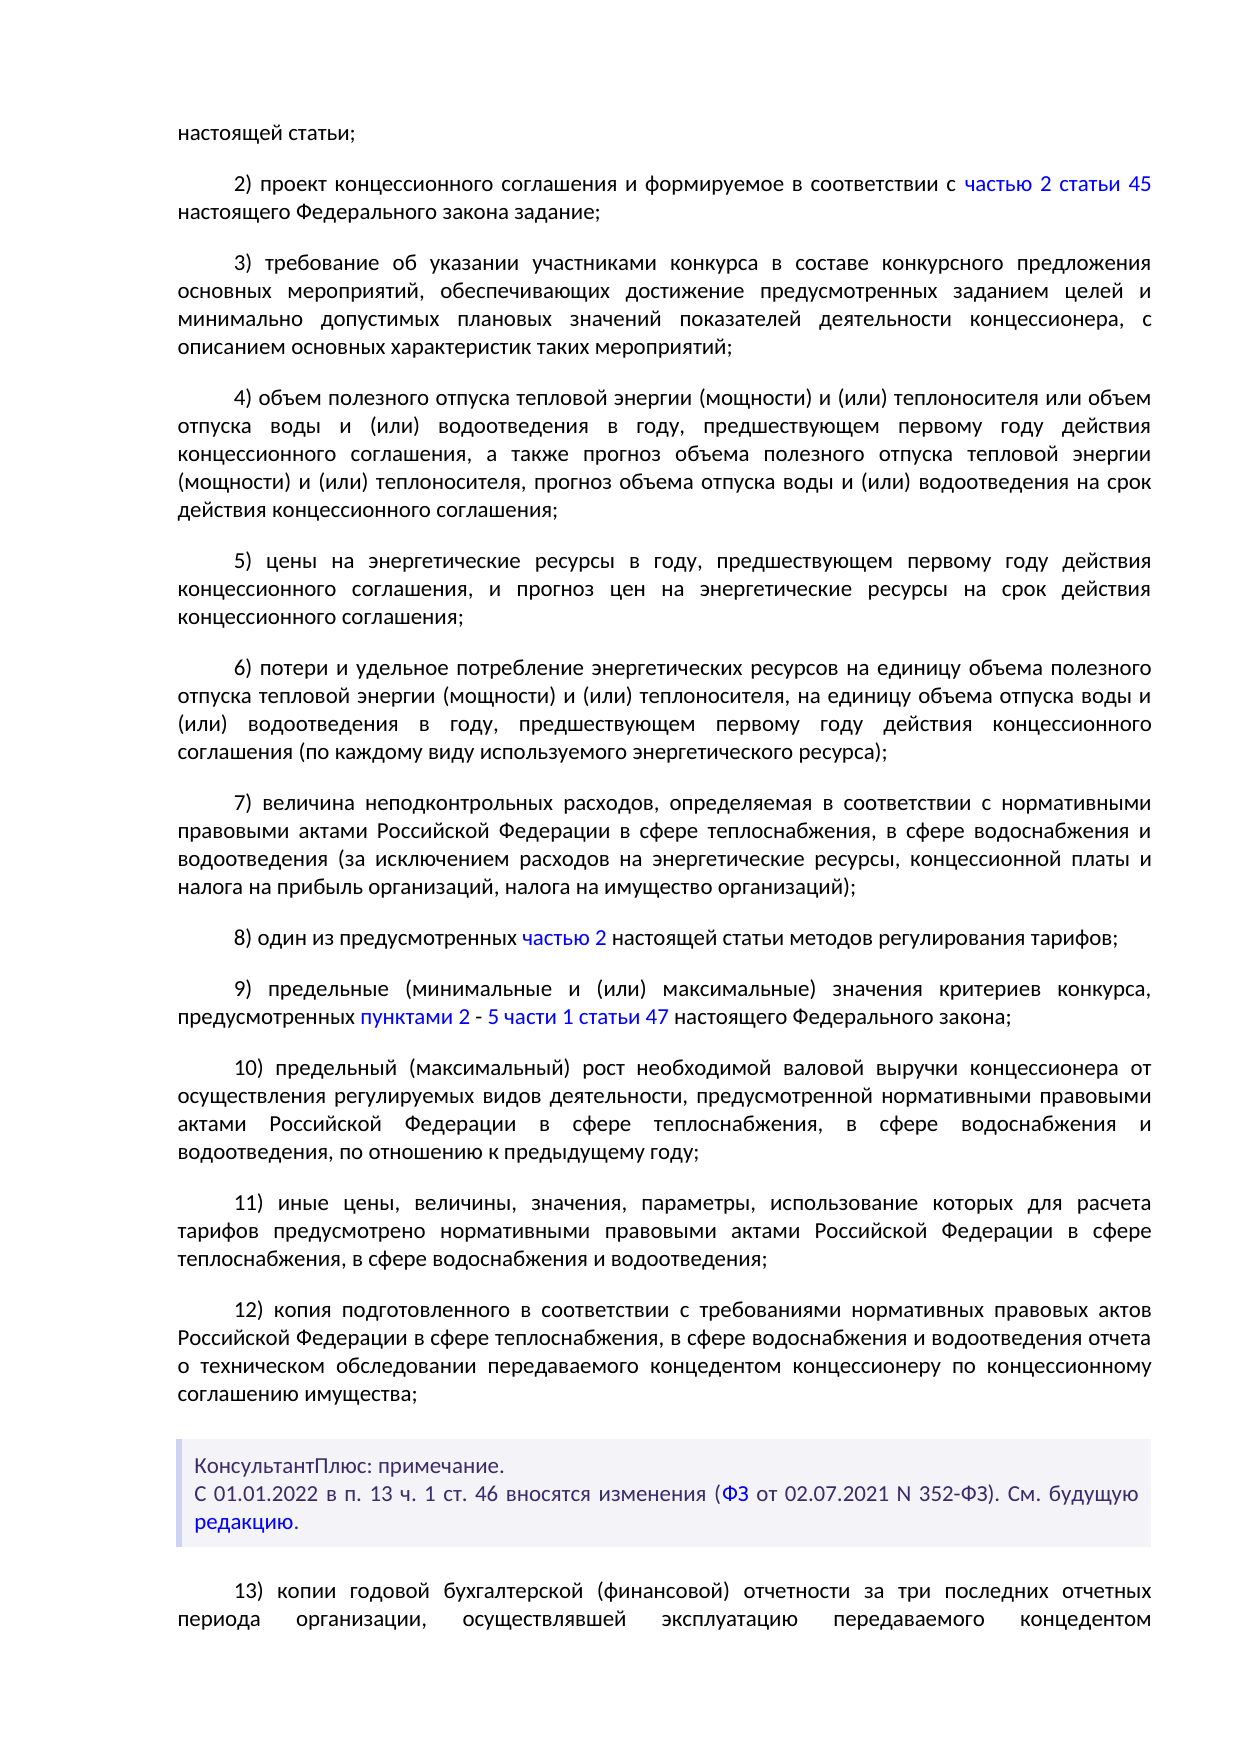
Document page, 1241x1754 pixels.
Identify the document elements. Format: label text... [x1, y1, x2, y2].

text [177, 1576, 1152, 1632]
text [177, 118, 1152, 146]
text 11) иные цены, величины, значения, параметры, использование которых для расчета тарифов предусмотрено нормативными правовыми актами Российской Федерации в сфере теплоснабжения, в сфере водоснабжения и водоотведения; [177, 1188, 1152, 1272]
text 6) потери и удельное потребление энергетических ресурсов на единицу объема полезного отпуска тепловой энергии (мощности) и (или) теплоносителя, на единицу объема отпуска воды и (или) водоотведения в году, предшествующем первому году действия концессионного соглашения (по каждому виду используемого энергетического ресурса); [177, 653, 1152, 765]
table_header [1139, 1439, 1151, 1547]
text 2) проект концессионного соглашения и формируемое в соответствии с частью 2 статьи 45 настоящего Федерального закона задание; [177, 169, 1152, 225]
text 3) требование об указании участниками конкурса в составе конкурсного предложения основных мероприятий, обеспечивающих достижение предусмотренных заданием целей и минимально допустимых плановых значений показателей деятельности концессионера, с описанием основных характеристик таких мероприятий; [177, 248, 1152, 360]
table_header КонсультантПлюс: примечание. С 01.01.2022 в п. 13 ч. 1 ст. 46 вносятся изменения (ФЗ от 02.07.2021 N 352-ФЗ). См. будущую редакцию. [194, 1439, 1139, 1547]
text 10) предельный (максимальный) рост необходимой валовой выручки концессионера от осуществления регулируемых видов деятельности, предусмотренной нормативными правовыми актами Российской Федерации в сфере теплоснабжения, в сфере водоснабжения и водоотведения, по отношению к предыдущему году; [177, 1053, 1152, 1165]
table_header [176, 1439, 182, 1547]
text 4) объем полезного отпуска тепловой энергии (мощности) и (или) теплоносителя или объем отпуска воды и (или) водоотведения в году, предшествующем первому году действия концессионного соглашения, а также прогноз объема полезного отпуска тепловой энергии (мощности) и (или) теплоносителя, прогноз объема отпуска воды и (или) водоотведения на срок действия концессионного соглашения; [177, 383, 1152, 523]
text 9) предельные (минимальные и (или) максимальные) значения критериев конкурса, предусмотренных пунктами 2 - 5 части 1 статьи 47 настоящего Федерального закона; [177, 974, 1152, 1030]
text 7) величина неподконтрольных расходов, определяемая в соответствии с нормативными правовыми актами Российской Федерации в сфере теплоснабжения, в сфере водоснабжения и водоотведения (за исключением расходов на энергетические ресурсы, концессионной платы и налога на прибыль организаций, налога на имущество организаций); [177, 788, 1152, 900]
text 12) копия подготовленного в соответствии с требованиями нормативных правовых актов Российской Федерации в сфере теплоснабжения, в сфере водоснабжения и водоотведения отчета о техническом обследовании передаваемого концедентом концессионеру по концессионному соглашению имущества; [177, 1295, 1152, 1407]
text 8) один из предусмотренных частью 2 настоящей статьи методов регулирования тарифов; [177, 923, 1152, 951]
table_header [182, 1439, 194, 1547]
text 5) цены на энергетические ресурсы в году, предшествующем первому году действия концессионного соглашения, и прогноз цен на энергетические ресурсы на срок действия концессионного соглашения; [177, 546, 1152, 630]
